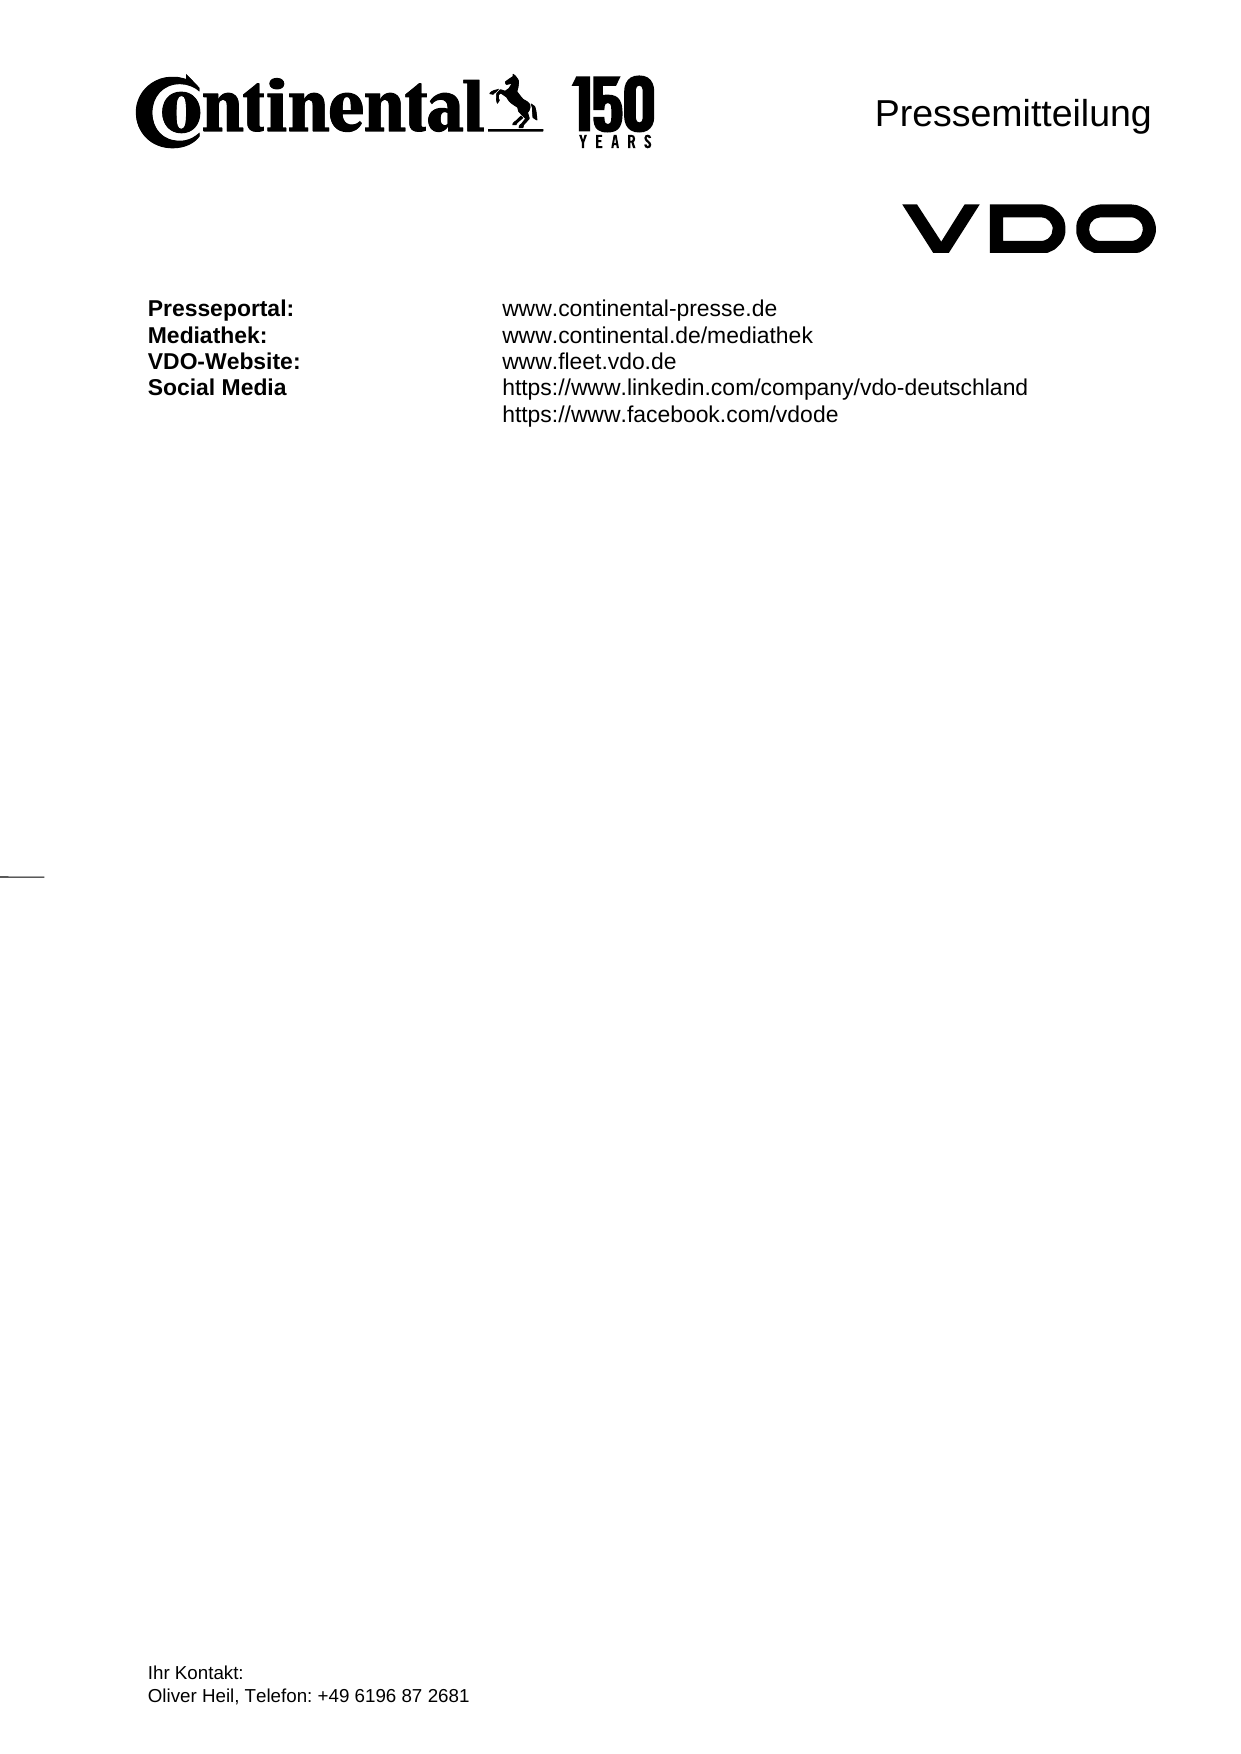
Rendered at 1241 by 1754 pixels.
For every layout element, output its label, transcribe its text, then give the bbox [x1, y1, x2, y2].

text https://www.facebook.com/vdode [148, 401, 1152, 427]
text Mediathek: www.continental.de/mediathek [148, 322, 1152, 348]
text Presseportal: www.continental-presse.de [148, 295, 1152, 322]
text Social Media https://www.linkedin.com/company/vdo-deutschland [148, 374, 1152, 401]
text VDO-Website: www.fleet.vdo.de [148, 348, 1152, 374]
